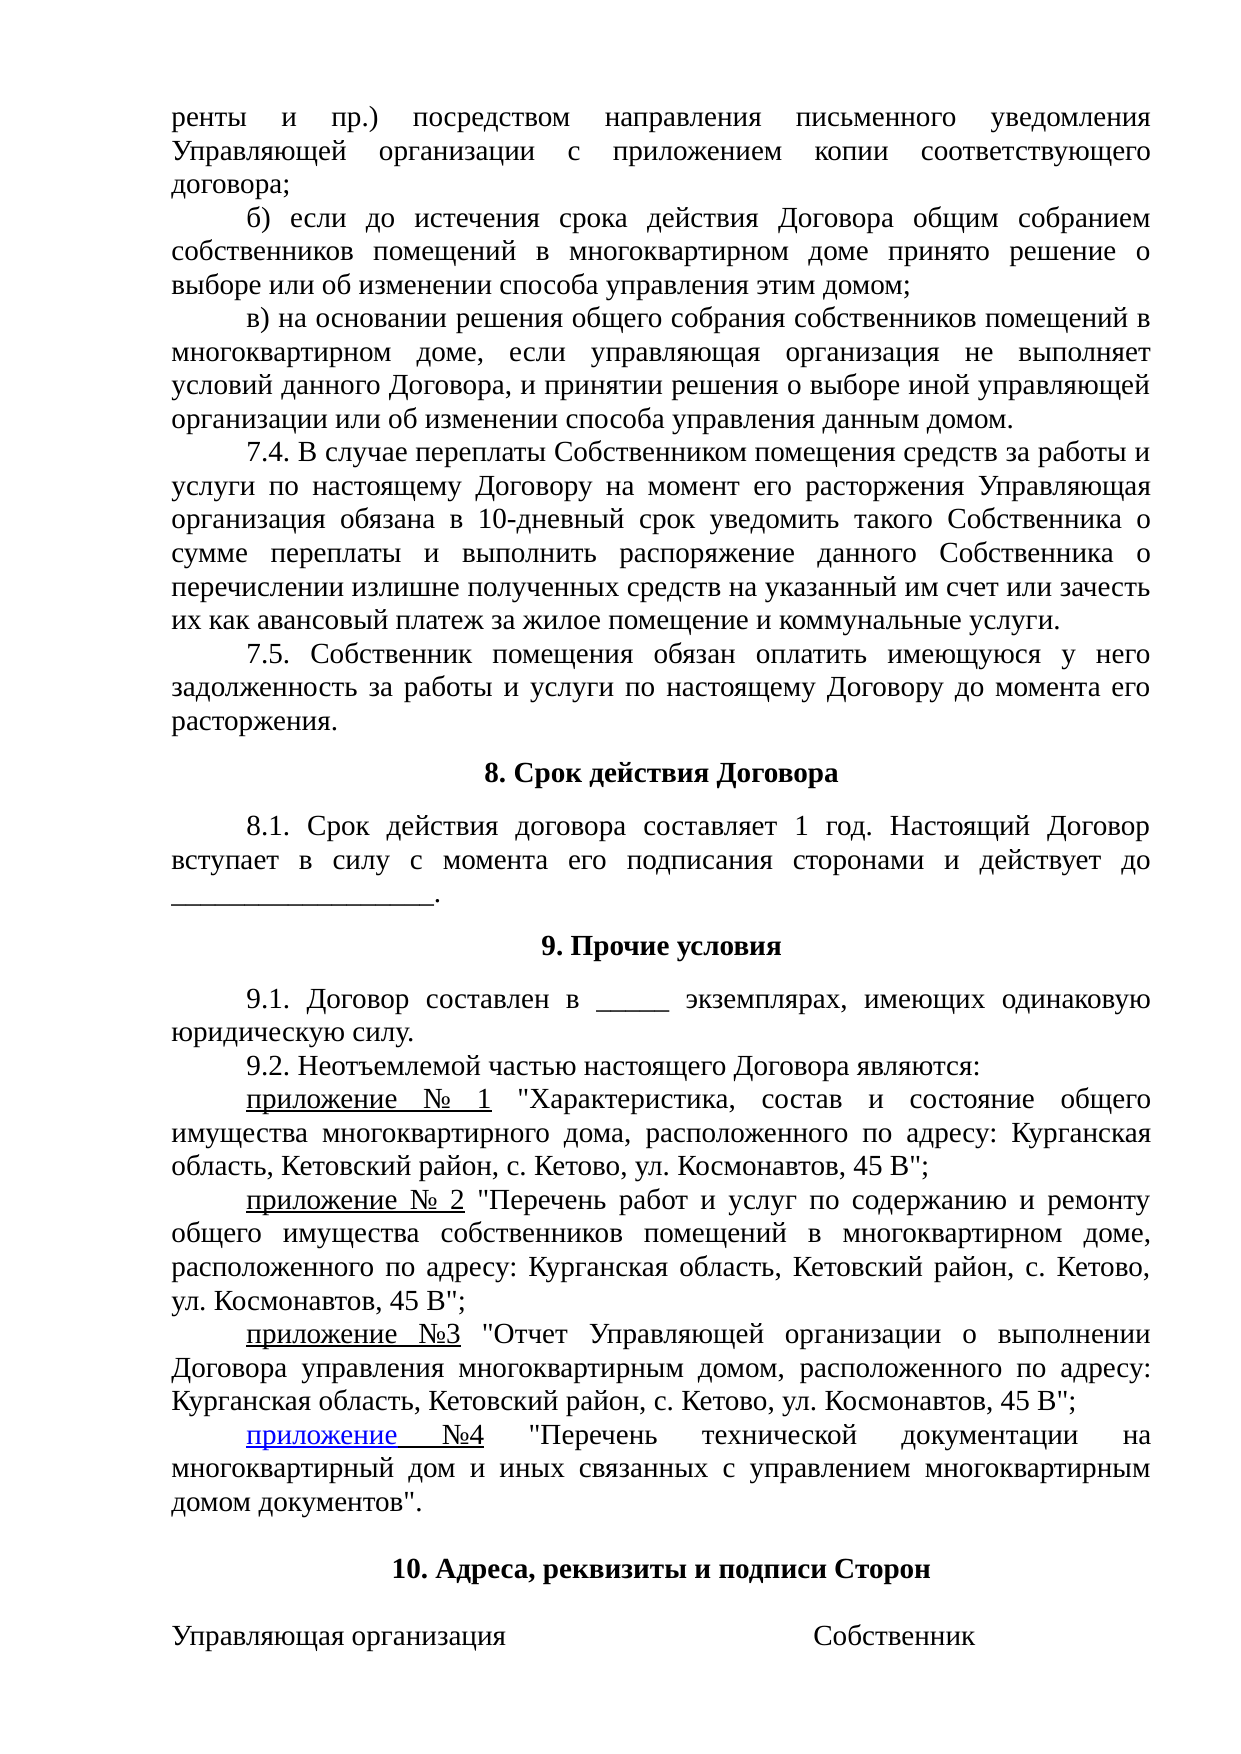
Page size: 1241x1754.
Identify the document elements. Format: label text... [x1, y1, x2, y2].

text 7.4. В случае переплаты Собственником помещения средств за работы и услуги по настоящему Договору на момент его расторжения Управляющая организация обязана в 10-дневный срок уведомить такого Собственника о сумме переплаты и выполнить распоряжение данного Собственника о перечислении излишне полученных средств на указанный им счет или зачесть их как авансовый платеж за жилое помещение и коммунальные услуги. [171, 434, 1152, 636]
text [171, 99, 1152, 200]
text приложение №3 "Отчет Управляющей организации о выполнении Договора управления многоквартирным домом, расположенного по адресу: Курганская область, Кетовский район, с. Кетово, ул. Космонавтов, 45 В"; [171, 1316, 1152, 1417]
text приложение № 1 "Характеристика, состав и состояние общего имущества многоквартирного дома, расположенного по адресу: Курганская область, Кетовский район, с. Кетово, ул. Космонавтов, 45 В"; [171, 1081, 1152, 1182]
text 10. Адреса, реквизиты и подписи Сторон [171, 1551, 1152, 1584]
text 9. Прочие условия [171, 928, 1152, 962]
text 7.5. Собственник помещения обязан оплатить имеющуюся у него задолженность за работы и услуги по настоящему Договору до момента его расторжения. [171, 636, 1152, 736]
text 9.1. Договор составлен в _____ экземплярах, имеющих одинаковую юридическую силу. [171, 981, 1152, 1048]
text Управляющая организация Собственник [171, 1618, 1152, 1652]
text 8. Срок действия Договора [171, 756, 1152, 789]
text приложение №4 "Перечень технической документации на многоквартирный дом и иных связанных с управлением многоквартирным домом документов". [171, 1417, 1152, 1517]
text б) если до истечения срока действия Договора общим собранием собственников помещений в многоквартирном доме принято решение о выборе или об изменении способа управления этим домом; [171, 200, 1152, 300]
text приложение № 2 "Перечень работ и услуг по содержанию и ремонту общего имущества собственников помещений в многоквартирном доме, расположенного по адресу: Курганская область, Кетовский район, с. Кетово, ул. Космонавтов, 45 В"; [171, 1182, 1152, 1316]
text в) на основании решения общего собрания собственников помещений в многоквартирном доме, если управляющая организация не выполняет условий данного Договора, и принятии решения о выборе иной управляющей организации или об изменении способа управления данным домом. [171, 300, 1152, 434]
text 9.2. Неотъемлемой частью настоящего Договора являются: [171, 1048, 1152, 1081]
text 8.1. Срок действия договора составляет 1 год. Настоящий Договор вступает в силу с момента его подписания сторонами и действует до __________________. [171, 808, 1152, 909]
